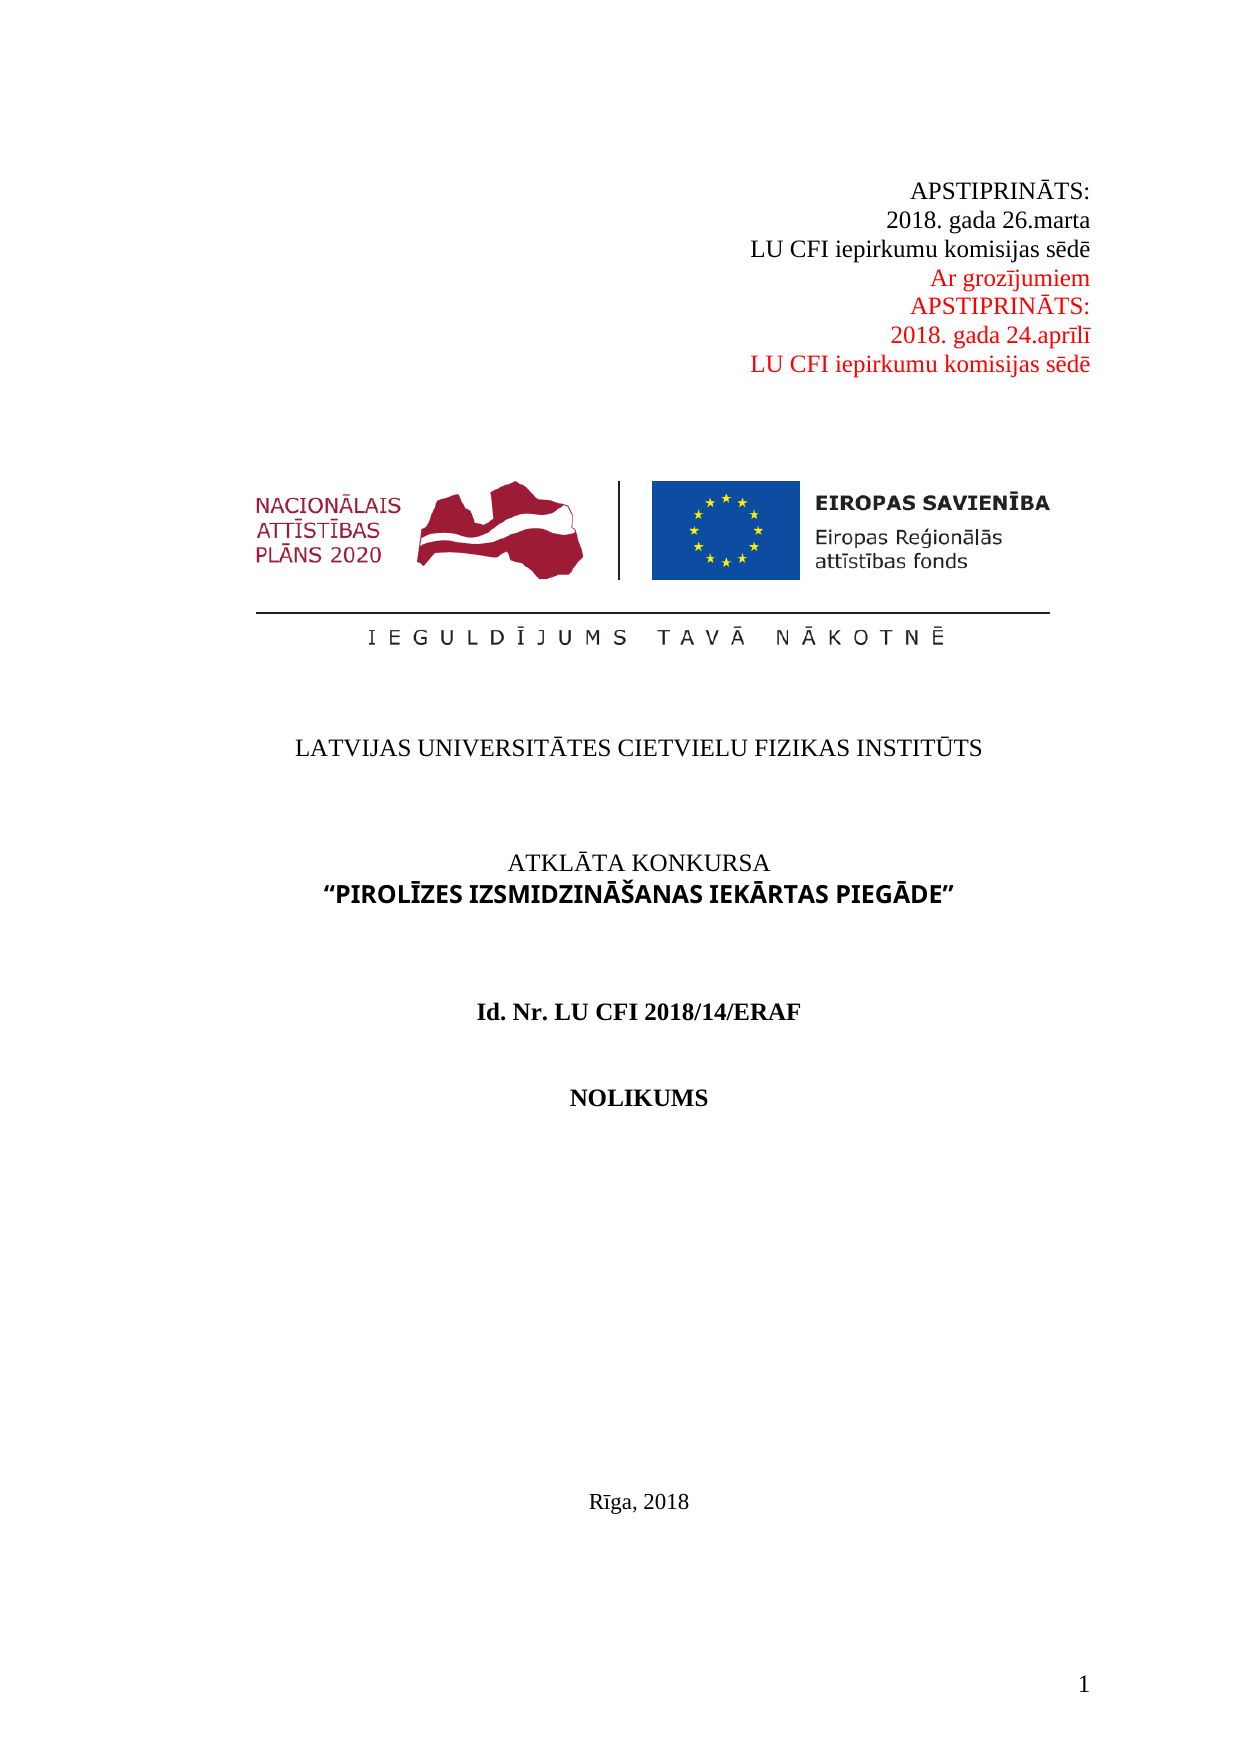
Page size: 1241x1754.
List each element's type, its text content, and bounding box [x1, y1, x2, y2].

text LATVIJAS UNIVERSITĀTES CIETVIELU FIZIKAS INSTITŪTS [187, 733, 1090, 790]
text NOLIKUMS [187, 1083, 1090, 1112]
text Ar grozījumiem [187, 263, 1090, 291]
text “PIROLĪZES IZSMIDZINĀŠANAS IEKĀRTAS PIEGĀDE” [187, 876, 1090, 910]
text ATKLĀTA KONKURSA [187, 848, 1090, 876]
text APSTIPRINĀTS: [187, 291, 1090, 320]
text 2018. gada 24.aprīlī [187, 320, 1090, 349]
text LU CFI iepirkumu komisijas sēdē [187, 349, 1090, 378]
text APSTIPRINĀTS: [187, 176, 1090, 205]
text 2018. gada 26.marta [187, 205, 1090, 234]
text LU CFI iepirkumu komisijas sēdē [187, 234, 1090, 263]
text Rīga, 2018 [187, 1488, 1090, 1514]
text Id. Nr. LU CFI 2018/14/ERAF [187, 997, 1090, 1025]
